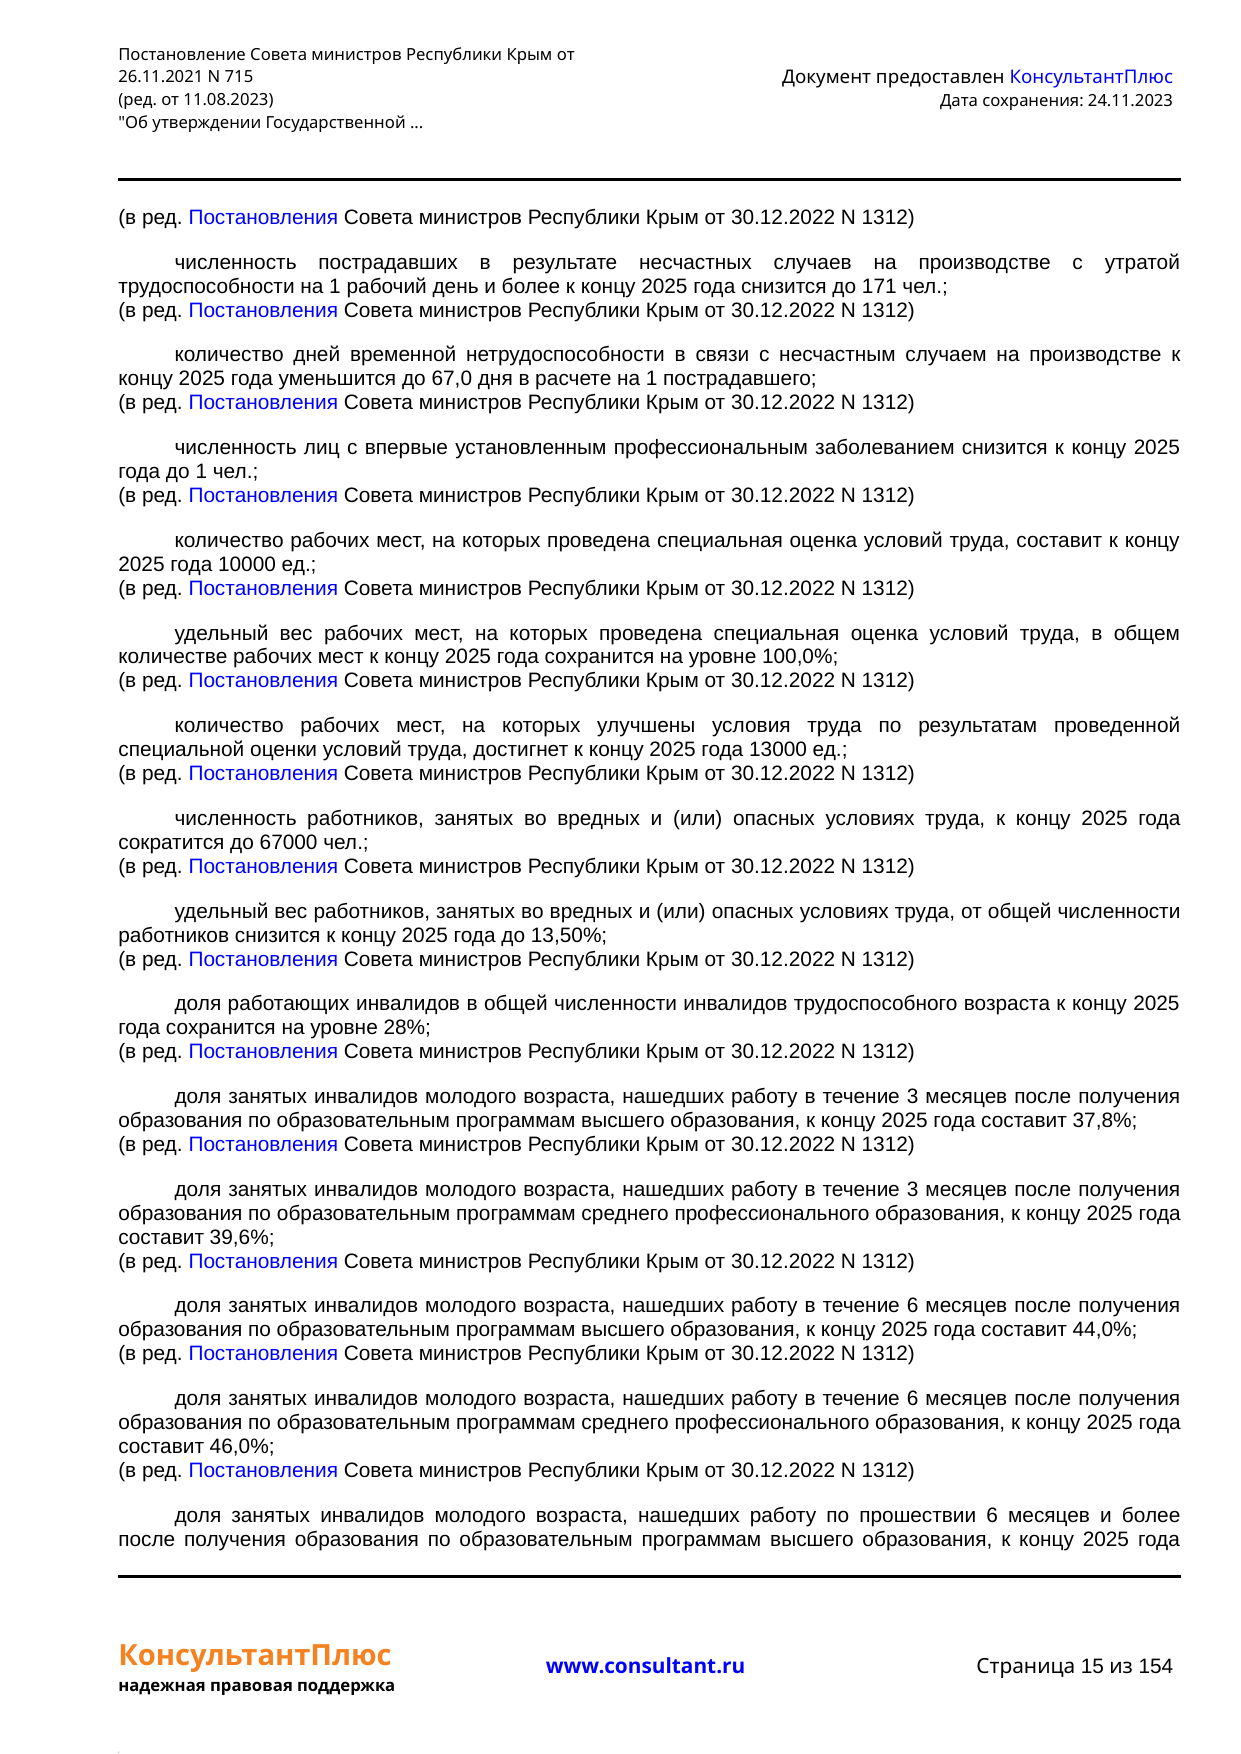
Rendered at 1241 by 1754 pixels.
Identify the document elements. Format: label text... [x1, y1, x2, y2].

text (в ред. Постановления Совета министров Республики Крым от 30.12.2022 N 1312) [118, 483, 1181, 507]
text (в ред. Постановления Совета министров Республики Крым от 30.12.2022 N 1312) [118, 205, 1181, 229]
text (в ред. Постановления Совета министров Республики Крым от 30.12.2022 N 1312) [118, 1039, 1181, 1063]
text численность работников, занятых во вредных и (или) опасных условиях труда, к концу 2025 года сократится до 67000 чел.; [118, 806, 1181, 854]
text (в ред. Постановления Совета министров Республики Крым от 30.12.2022 N 1312) [118, 1132, 1181, 1156]
text (в ред. Постановления Совета министров Республики Крым от 30.12.2022 N 1312) [118, 576, 1181, 599]
text численность пострадавших в результате несчастных случаев на производстве с утратой трудоспособности на 1 рабочий день и более к концу 2025 года снизится до 171 чел.; [118, 249, 1181, 297]
text количество дней временной нетрудоспособности в связи с несчастным случаем на производстве к концу 2025 года уменьшится до 67,0 дня в расчете на 1 пострадавшего; [118, 342, 1181, 390]
text (в ред. Постановления Совета министров Республики Крым от 30.12.2022 N 1312) [118, 1341, 1181, 1365]
text (в ред. Постановления Совета министров Республики Крым от 30.12.2022 N 1312) [118, 946, 1181, 970]
text (в ред. Постановления Совета министров Республики Крым от 30.12.2022 N 1312) [118, 668, 1181, 692]
text доля занятых инвалидов молодого возраста, нашедших работу в течение 6 месяцев после получения образования по образовательным программам высшего образования, к концу 2025 года составит 44,0%; [118, 1293, 1181, 1341]
text (в ред. Постановления Совета министров Республики Крым от 30.12.2022 N 1312) [118, 1458, 1181, 1482]
text доля работающих инвалидов в общей численности инвалидов трудоспособного возраста к концу 2025 года сохранится на уровне 28%; [118, 991, 1181, 1039]
text количество рабочих мест, на которых улучшены условия труда по результатам проведенной специальной оценки условий труда, достигнет к концу 2025 года 13000 ед.; [118, 713, 1181, 761]
text численность лиц с впервые установленным профессиональным заболеванием снизится к концу 2025 года до 1 чел.; [118, 435, 1181, 483]
text удельный вес работников, занятых во вредных и (или) опасных условиях труда, от общей численности работников снизится к концу 2025 года до 13,50%; [118, 898, 1181, 946]
text удельный вес рабочих мест, на которых проведена специальная оценка условий труда, в общем количестве рабочих мест к концу 2025 года сохранится на уровне 100,0%; [118, 620, 1181, 668]
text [118, 1503, 1181, 1551]
text (в ред. Постановления Совета министров Республики Крым от 30.12.2022 N 1312) [118, 297, 1181, 321]
text доля занятых инвалидов молодого возраста, нашедших работу в течение 6 месяцев после получения образования по образовательным программам среднего профессионального образования, к концу 2025 года составит 46,0%; [118, 1386, 1181, 1458]
text доля занятых инвалидов молодого возраста, нашедших работу в течение 3 месяцев после получения образования по образовательным программам среднего профессионального образования, к концу 2025 года составит 39,6%; [118, 1177, 1181, 1248]
text (в ред. Постановления Совета министров Республики Крым от 30.12.2022 N 1312) [118, 390, 1181, 414]
text количество рабочих мест, на которых проведена специальная оценка условий труда, составит к концу 2025 года 10000 ед.; [118, 528, 1181, 576]
text (в ред. Постановления Совета министров Республики Крым от 30.12.2022 N 1312) [118, 1248, 1181, 1272]
text (в ред. Постановления Совета министров Республики Крым от 30.12.2022 N 1312) [118, 761, 1181, 785]
text доля занятых инвалидов молодого возраста, нашедших работу в течение 3 месяцев после получения образования по образовательным программам высшего образования, к концу 2025 года составит 37,8%; [118, 1084, 1181, 1132]
text (в ред. Постановления Совета министров Республики Крым от 30.12.2022 N 1312) [118, 854, 1181, 878]
